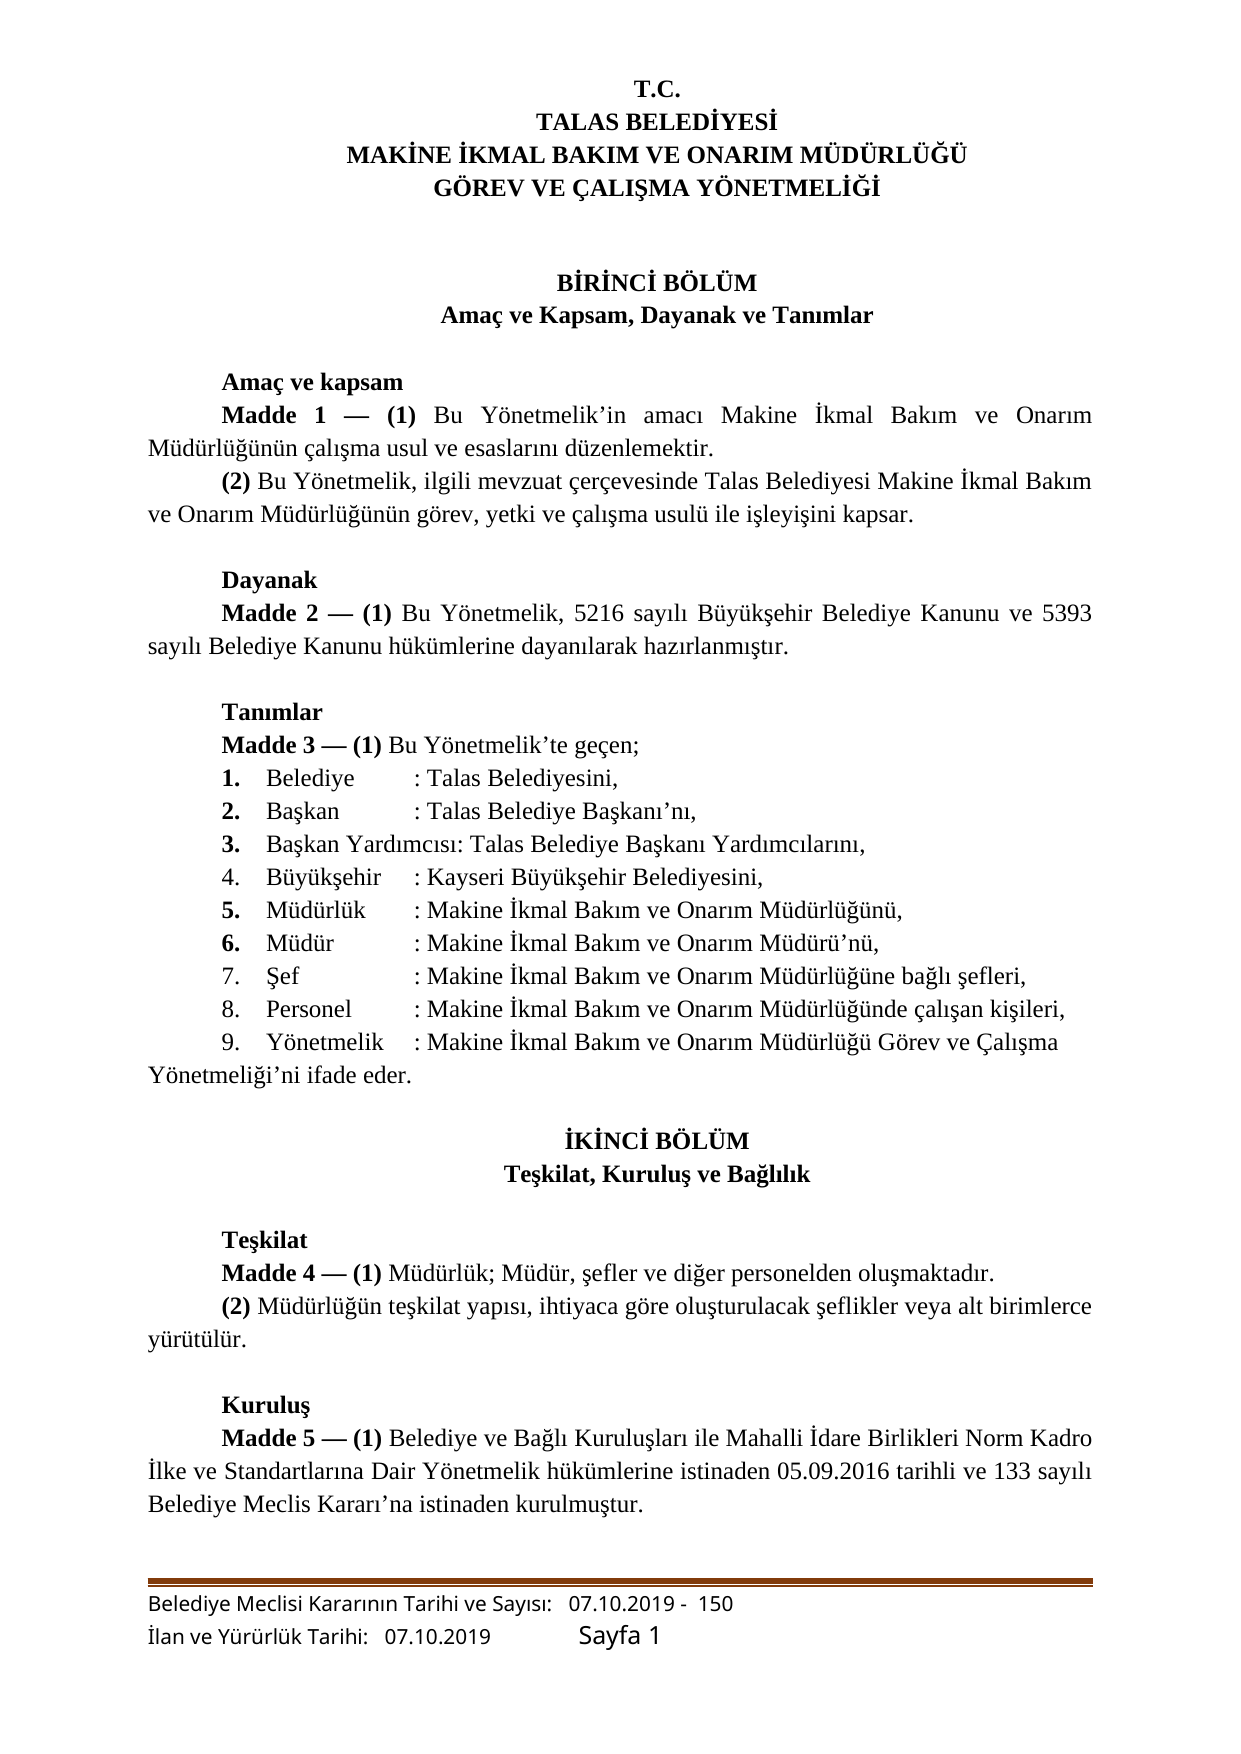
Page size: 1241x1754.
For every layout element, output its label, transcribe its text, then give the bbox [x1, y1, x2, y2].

list Müdür : Makine İkmal Bakım ve Onarım Müdürü’nü, [148, 928, 1093, 957]
list Belediye : Talas Belediyesini, [148, 763, 1093, 792]
text Tanımlar [148, 697, 1093, 726]
text Amaç ve Kapsam, Dayanak ve Tanımlar [148, 301, 1093, 329]
list Şef : Makine İkmal Bakım ve Onarım Müdürlüğüne bağlı şefleri, [148, 961, 1093, 990]
text Madde 1 — (1) Bu Yönetmelik’in amacı Makine İkmal Bakım ve Onarım Müdürlüğünün çalışma usul ve esaslarını düzenlemektir. [148, 400, 1093, 461]
text Teşkilat [148, 1225, 1093, 1254]
list Başkan Yardımcısı: Talas Belediye Başkanı Yardımcılarını, [148, 829, 1093, 858]
text Teşkilat, Kuruluş ve Bağlılık [148, 1159, 1093, 1188]
text İKİNCİ BÖLÜM [148, 1126, 1093, 1155]
list Madde 4 — (1) Müdürlük; Müdür, şefler ve diğer personelden oluşmaktadır. [148, 1258, 1093, 1287]
list (2) Müdürlüğün teşkilat yapısı, ihtiyaca göre oluşturulacak şeflikler veya alt birimlerce yürütülür. [148, 1291, 1093, 1353]
text Madde 3 — (1) Bu Yönetmelik’te geçen; [148, 730, 1093, 759]
text (2) Bu Yönetmelik, ilgili mevzuat çerçevesinde Talas Belediyesi Makine İkmal Bakım ve Onarım Müdürlüğünün görev, yetki ve çalışma usulü ile işleyişini kapsar. [148, 466, 1093, 527]
text Madde 2 — (1) Bu Yönetmelik, 5216 sayılı Büyükşehir Belediye Kanunu ve 5393 sayılı Belediye Kanunu hükümlerine dayanılarak hazırlanmıştır. [148, 598, 1093, 659]
text Dayanak [148, 565, 1093, 593]
text Kuruluş [148, 1390, 1093, 1419]
list Başkan : Talas Belediye Başkanı’nı, [148, 796, 1093, 825]
text Amaç ve kapsam [148, 367, 1093, 395]
text BİRİNCİ BÖLÜM [148, 268, 1093, 296]
list Müdürlük : Makine İkmal Bakım ve Onarım Müdürlüğünü, [148, 895, 1093, 924]
list Madde 5 — (1) Belediye ve Bağlı Kuruluşları ile Mahalli İdare Birlikleri Norm Kadro İlke ve Standartlarına Dair Yönetmelik hükümlerine istinaden 05.09.2016 tarihli ve 133 sayılı Belediye Meclis Kararı’na istinaden kurulmuştur. [148, 1423, 1093, 1518]
list Büyükşehir : Kayseri Büyükşehir Belediyesini, [148, 862, 1093, 891]
list Personel : Makine İkmal Bakım ve Onarım Müdürlüğünde çalışan kişileri, [148, 994, 1093, 1023]
list Yönetmelik : Makine İkmal Bakım ve Onarım Müdürlüğü Görev ve Çalışma Yönetmeliği’ni ifade eder. [148, 1027, 1093, 1089]
